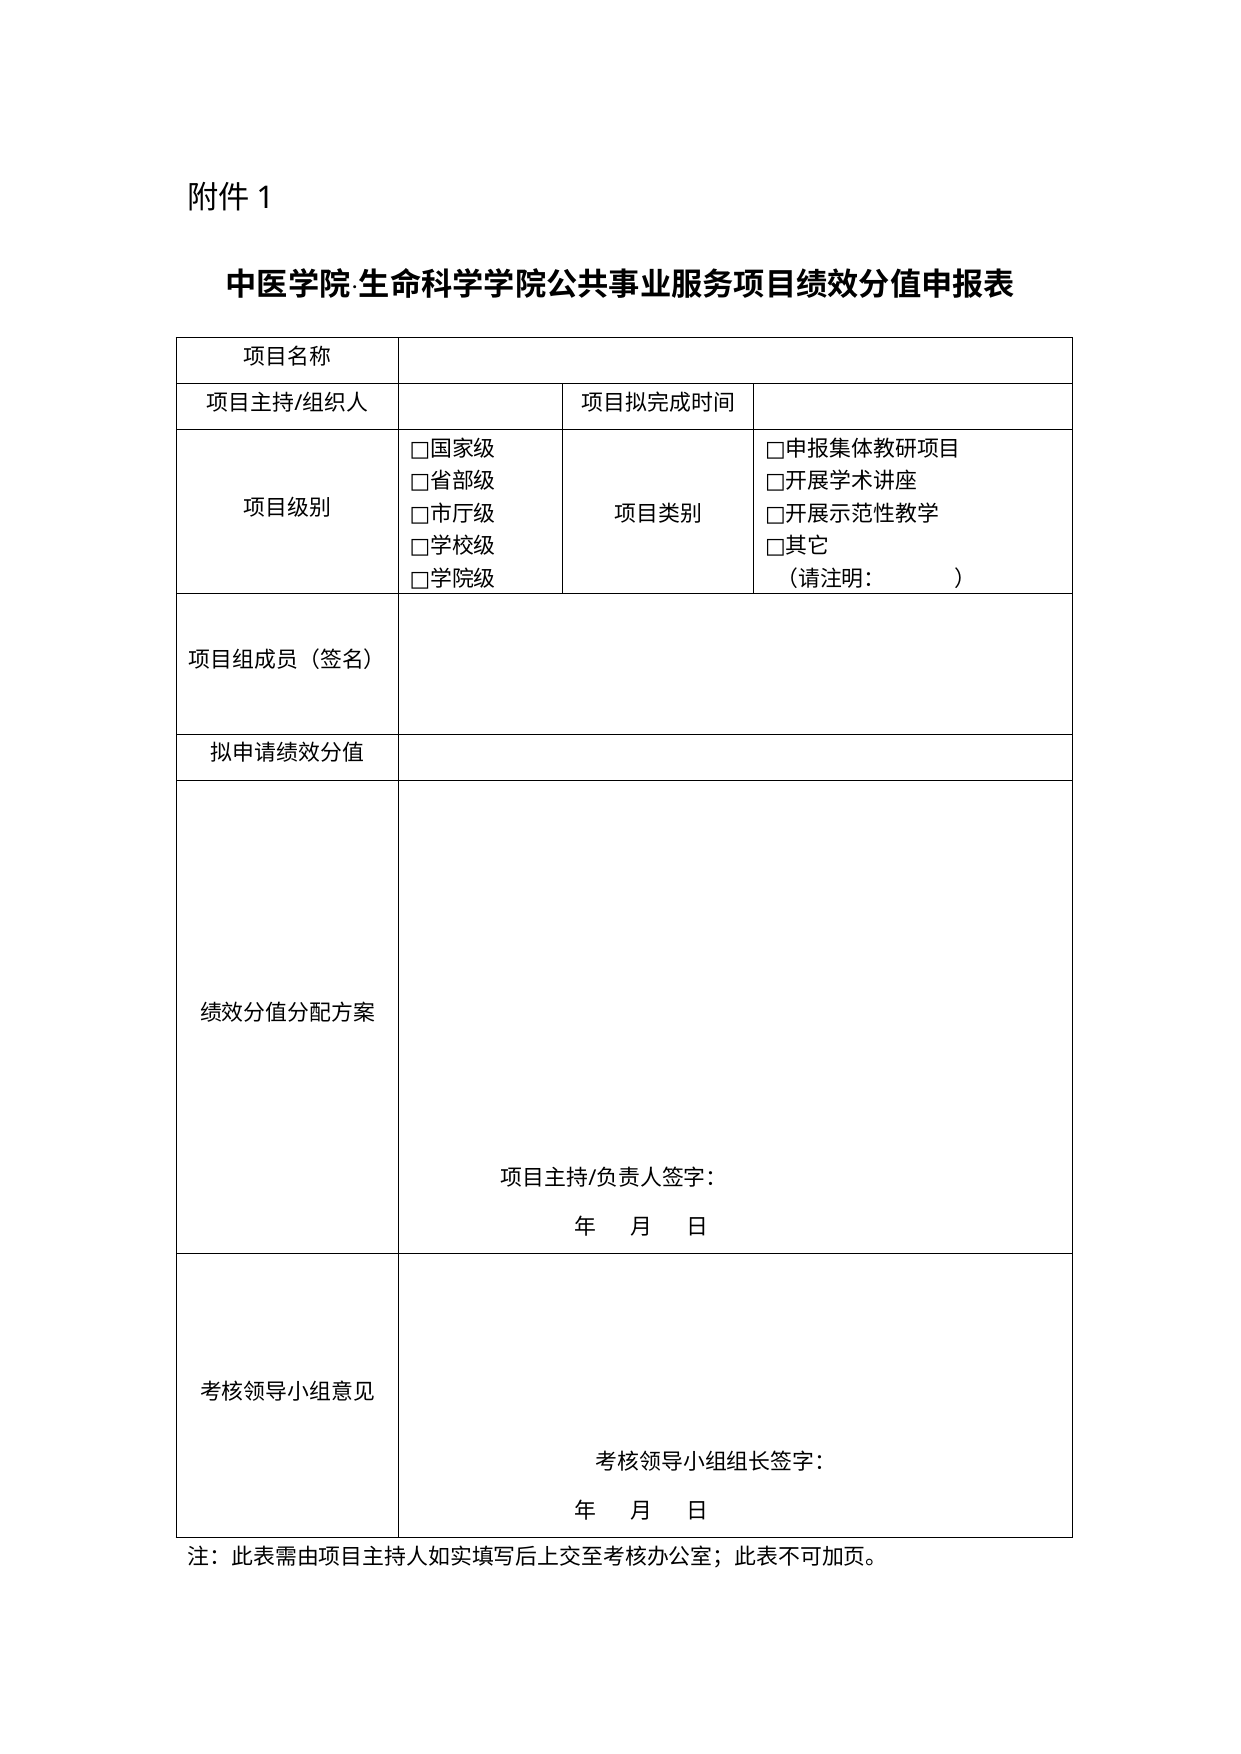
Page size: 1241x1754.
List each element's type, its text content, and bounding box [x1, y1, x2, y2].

table_cell [399, 594, 1072, 734]
text 附件1 [187, 162, 1053, 227]
table_cell 拟申请绩效分值 [177, 735, 398, 780]
table_header 项目名称 [177, 338, 398, 383]
table_header [399, 338, 1072, 383]
table_cell 项目级别 [177, 430, 398, 593]
table_cell 绩效分值分配方案 [177, 781, 398, 1253]
table_cell □申报集体教研项目 □开展学术讲座 □开展示范性教学 □其它 （请注明： ） [754, 430, 1072, 593]
table_cell 项目类别 [563, 430, 753, 593]
table_cell 项目组成员（签名） [177, 594, 398, 734]
table_cell 考核领导小组意见 [177, 1254, 398, 1537]
table_cell 项目主持/组织人 [177, 384, 398, 429]
table_cell [754, 384, 1072, 429]
table_cell [399, 384, 562, 429]
table_cell 项目主持/负责人签字： 年 月 日 [399, 781, 1072, 1253]
table_cell 项目拟完成时间 [563, 384, 753, 429]
text 注：此表需由项目主持人如实填写后上交至考核办公室；此表不可加页。 [187, 1538, 1053, 1571]
text 中医学院·生命科学学院公共事业服务项目绩效分值申报表 [187, 250, 1053, 315]
table_cell 考核领导小组组长签字： 年 月 日 [399, 1254, 1072, 1537]
table_cell [399, 735, 1072, 780]
table_cell □国家级 □省部级 □市厅级 □学校级 □学院级 [399, 430, 562, 593]
